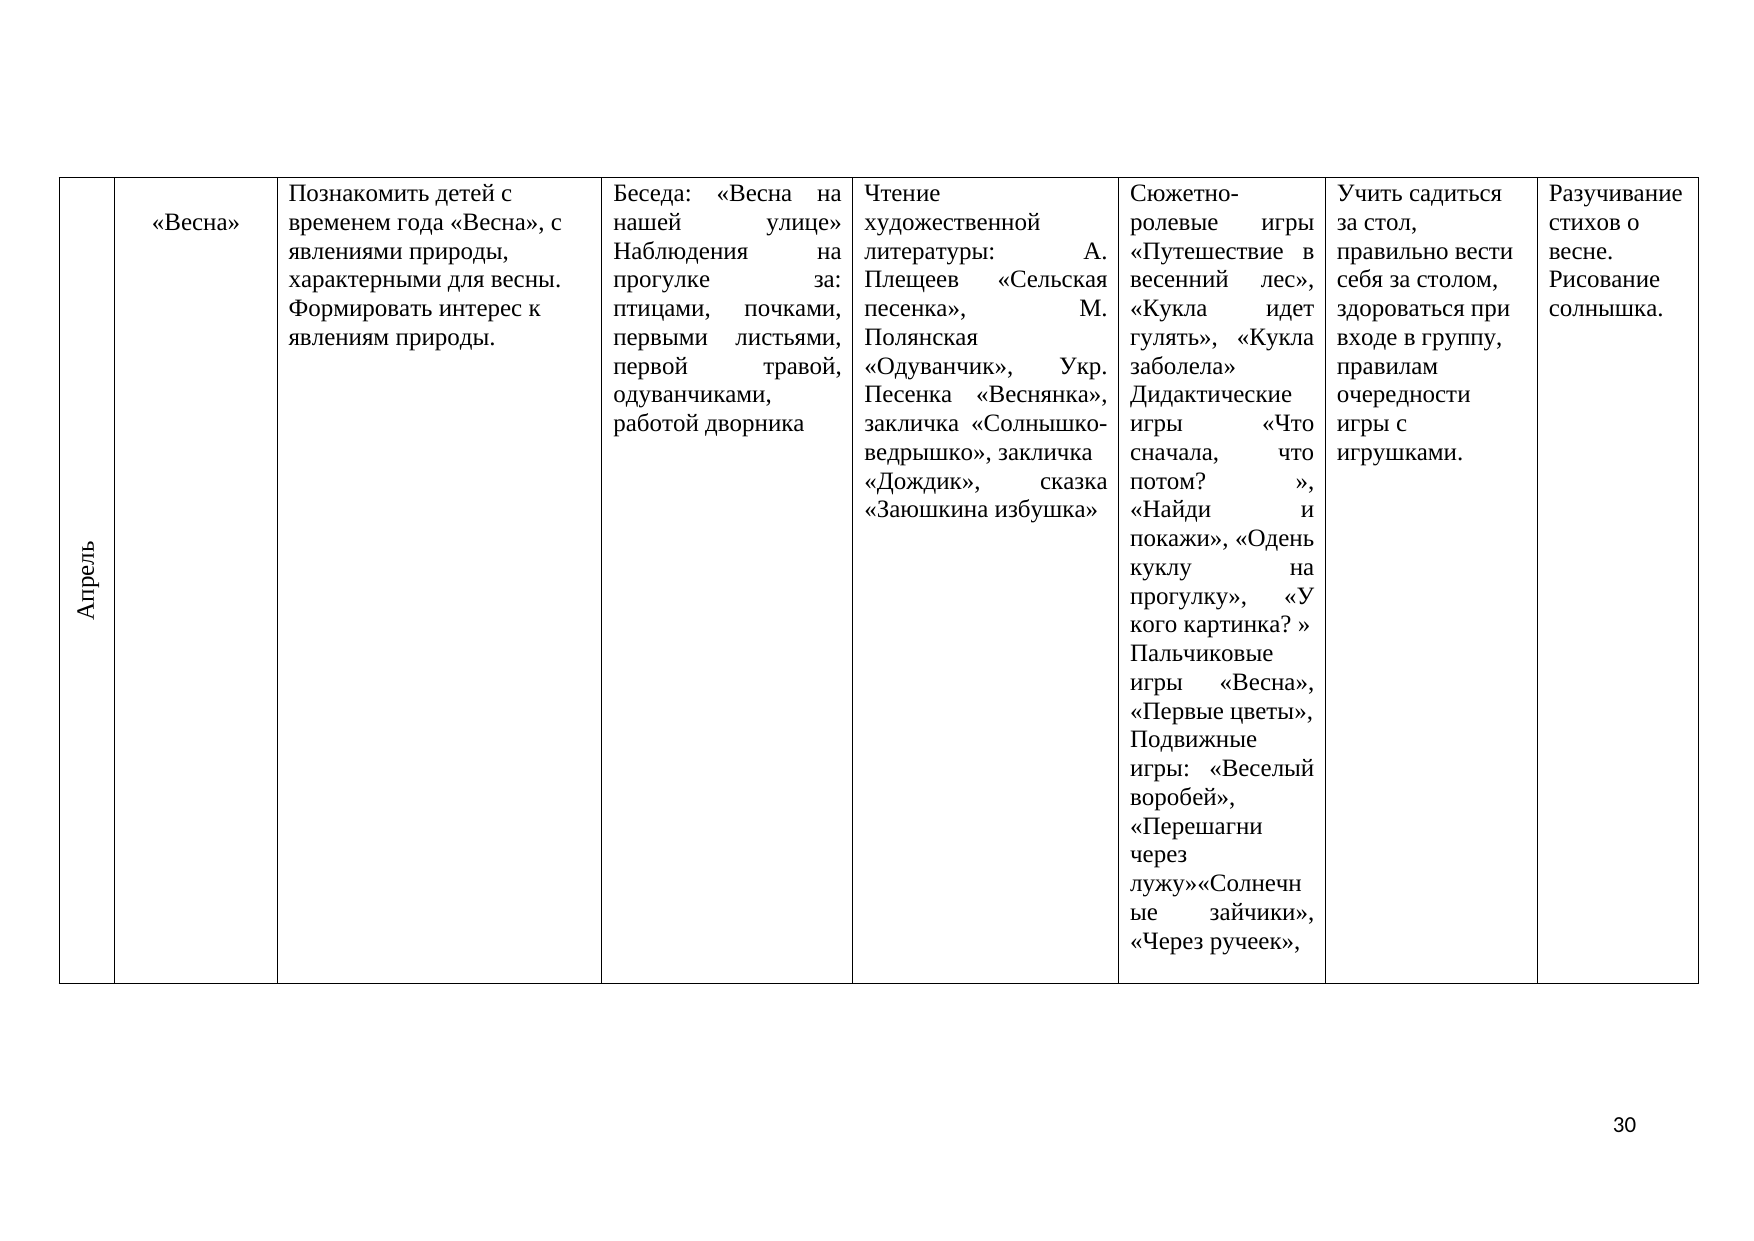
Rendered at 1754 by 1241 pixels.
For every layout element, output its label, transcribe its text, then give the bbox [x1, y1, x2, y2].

table_header Разучивание стихов о весне. Рисование солнышка. [1538, 178, 1698, 983]
table_header Беседа: «Весна на нашей улице» Наблюдения на прогулке за: птицами, почками, первыми листьями, первой травой, одуванчиками, работой дворника [602, 178, 852, 983]
table_header Сюжетно-ролевые игры «Путешествие в весенний лес», «Кукла идет гулять», «Кукла заболела» Дидактические игры «Что сначала, что потом? », «Найди и покажи», «Одень куклу на прогулку», «У кого картинка? » Пальчиковые игры «Весна», «Первые цветы», Подвижные игры: «Веселый воробей», «Перешагни через лужу»«Солнечные зайчики», «Через ручеек», [1119, 178, 1325, 983]
table_header «Весна» [115, 178, 277, 983]
table_header Познакомить детей с временем года «Весна», с явлениями природы, характерными для весны. Формировать интерес к явлениям природы. [278, 178, 601, 983]
table_header Учить садиться за стол, правильно вести себя за столом, здороваться при входе в группу, правилам очередности игры с игрушками. [1326, 178, 1537, 983]
table_header Чтение художественной литературы: А. Плещеев «Сельская песенка», М. Полянская «Одуванчик», Укр. Песенка «Веснянка», закличка «Солнышко-ведрышко», закличка «Дождик», сказка «Заюшкина избушка» [853, 178, 1118, 983]
table_header Апрель [60, 178, 114, 983]
